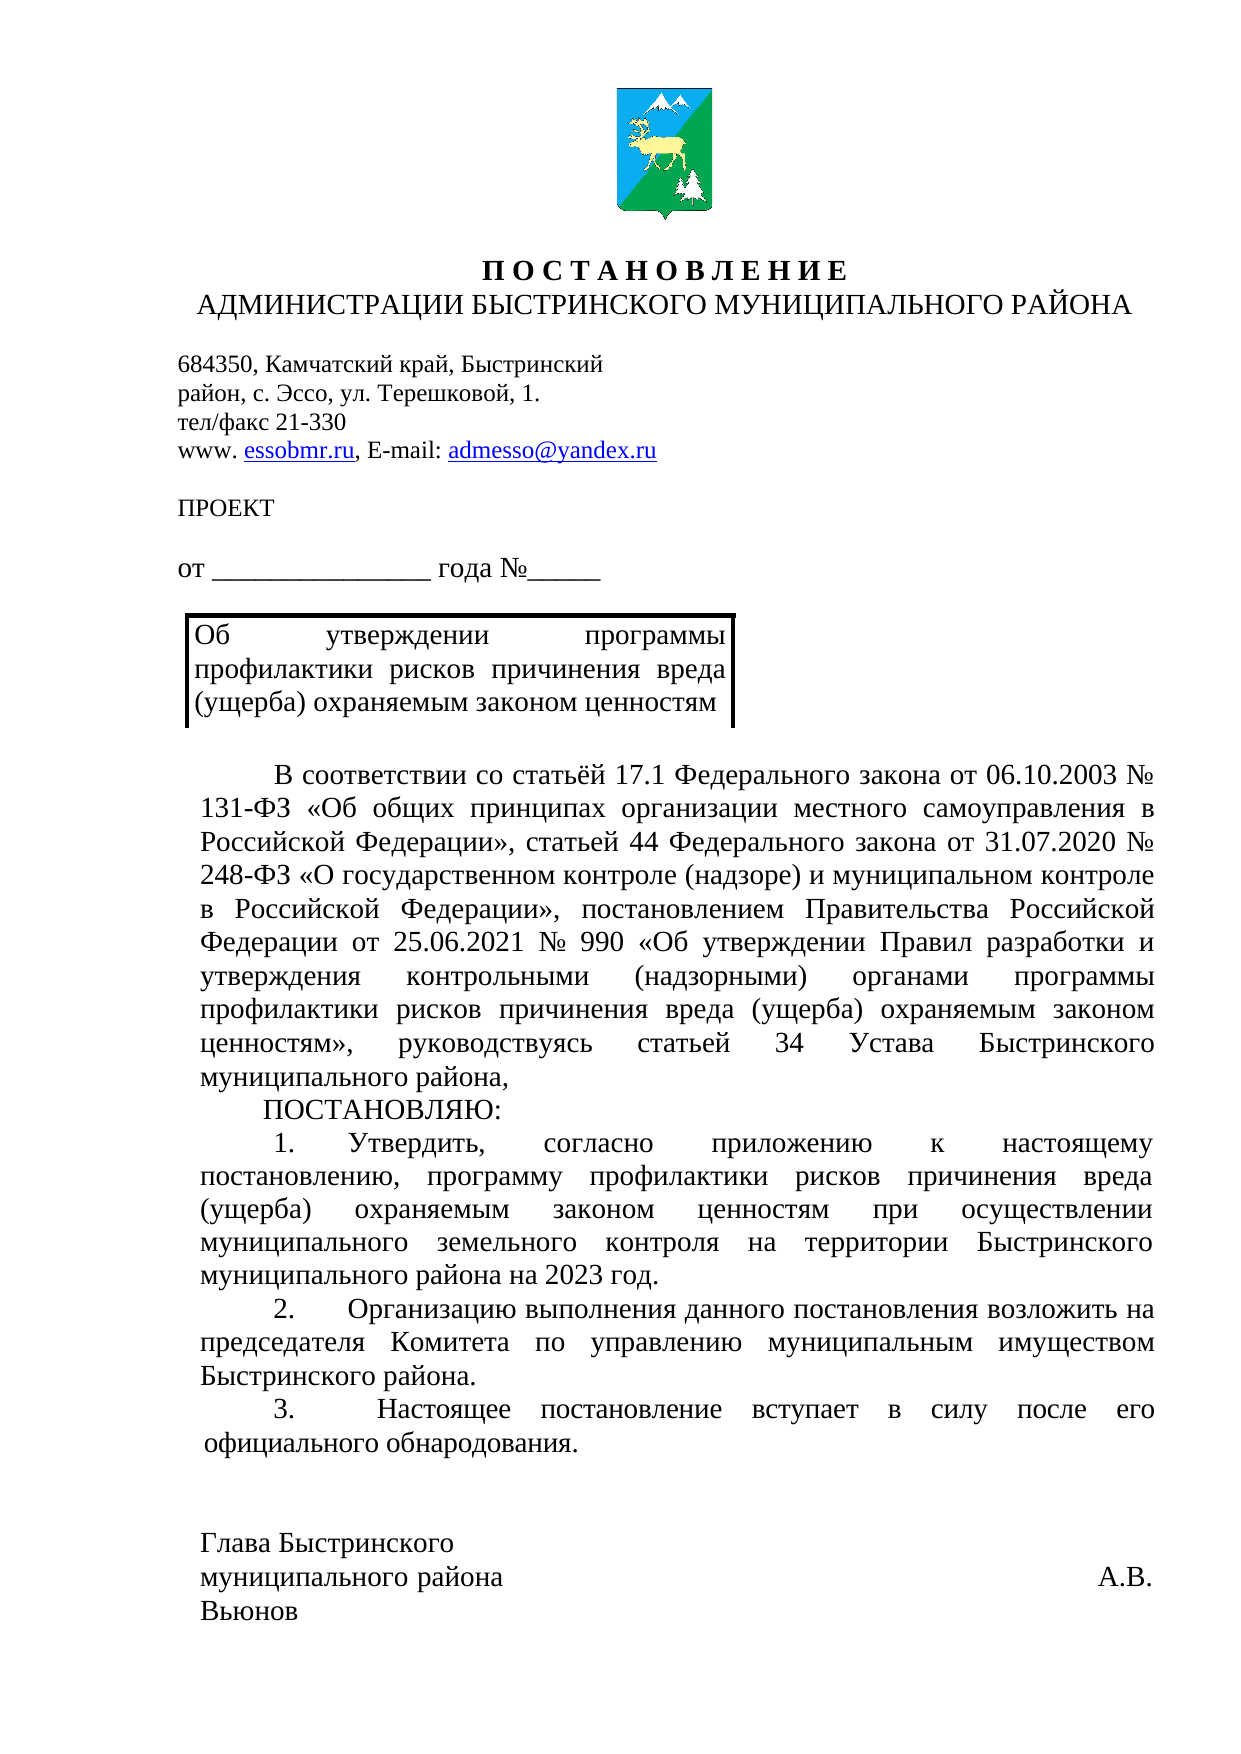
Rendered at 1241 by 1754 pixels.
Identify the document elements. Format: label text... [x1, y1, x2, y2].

text тел/факс 21-330 [177, 407, 1152, 436]
picture [616, 91, 713, 220]
picture [650, 95, 671, 109]
text www. essobmr.ru, E-mail: admesso@yandex.ru [177, 436, 1152, 464]
text район, с. Эссо, ул. Терешковой, 1. [177, 378, 1152, 407]
text П О С Т А Н О В Л Е Н И Е [177, 253, 1152, 287]
text АДМИНИСТРАЦИИ БЫСТРИНСКОГО МУНИЦИПАЛЬНОГО РАЙОНА [177, 287, 1152, 321]
text 684350, Камчатский край, Быстринский [177, 349, 1152, 378]
picture [632, 120, 648, 126]
text от _______________ года №_____ [177, 551, 1152, 584]
table_header Об утверждении программы профилактики рисков причинения вреда (ущерба) охраняемым законом ценностям [189, 618, 731, 728]
text ПРОЕКТ [177, 493, 1152, 522]
picture [675, 97, 685, 104]
